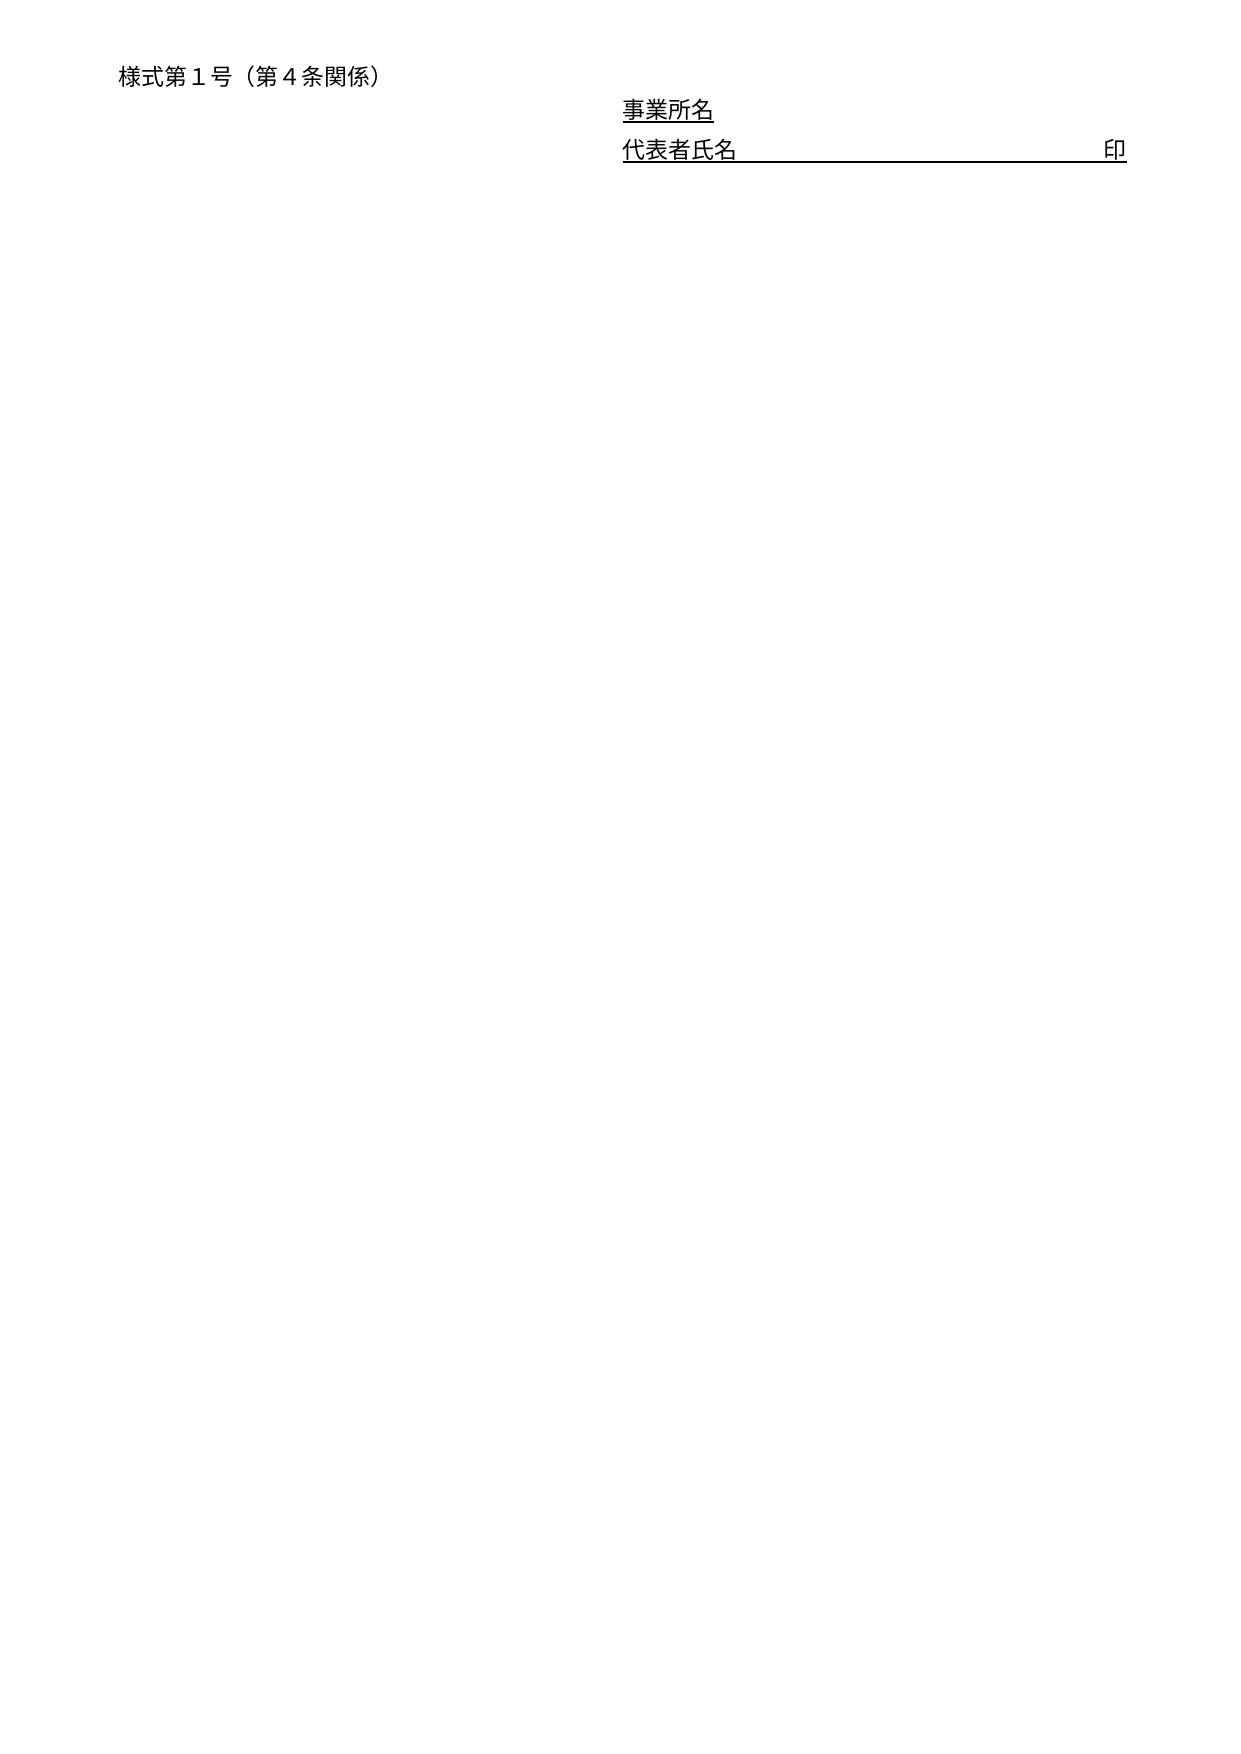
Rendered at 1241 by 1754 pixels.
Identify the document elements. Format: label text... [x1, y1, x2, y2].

text 代表者氏名 印 [118, 132, 1137, 166]
text 事業所名 [118, 92, 1137, 126]
